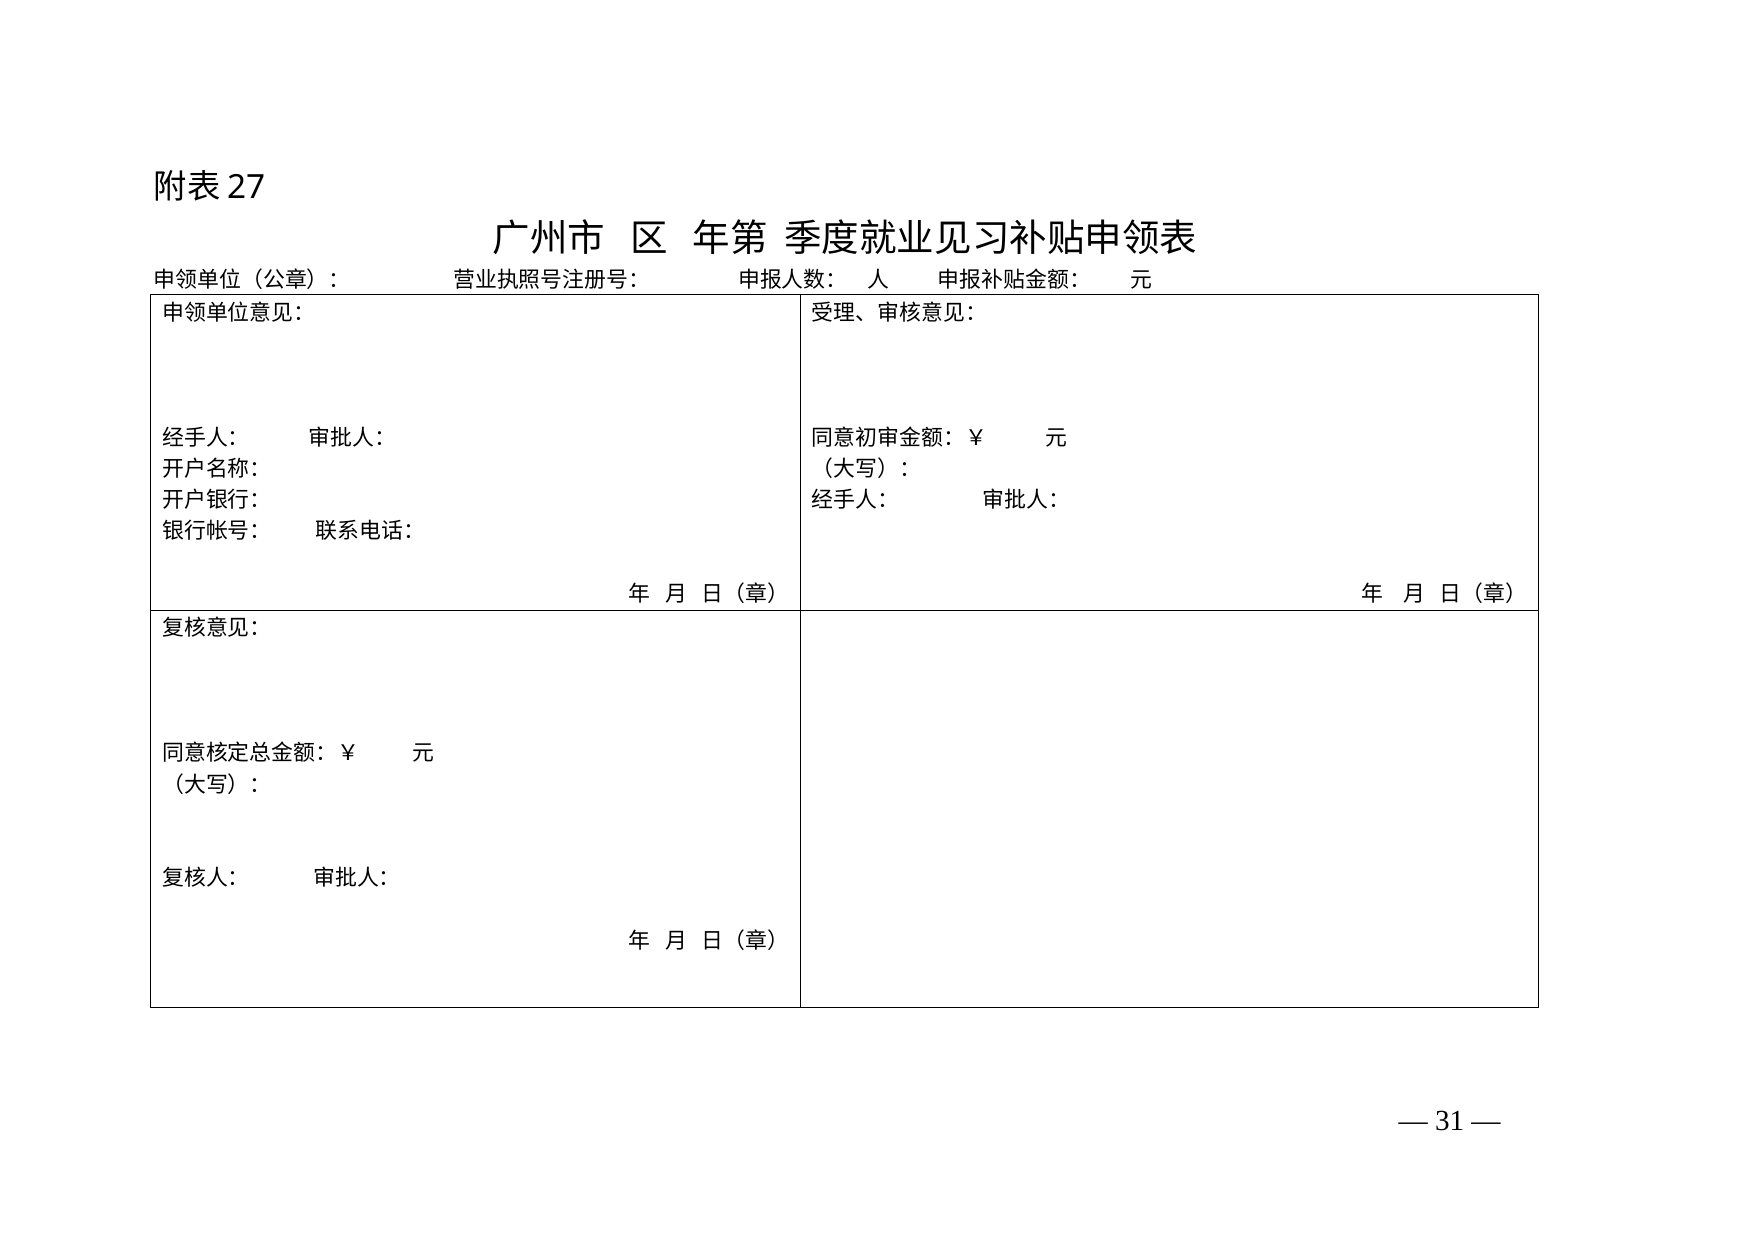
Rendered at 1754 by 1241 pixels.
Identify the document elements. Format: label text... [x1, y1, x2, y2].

table_header 受理、审核意见： 同意初审金额：￥ 元 （大写）： 经手人： 审批人： 年 月 日（章） [801, 295, 1538, 610]
text 广州市 区 年第 季度就业见习补贴申领表 [153, 208, 1535, 262]
table_cell 复核意见： 同意核定总金额：￥ 元 （大写）： 复核人： 审批人： 年 月 日（章） [151, 611, 800, 1007]
text 附表27 [153, 159, 1535, 208]
text 申领单位（公章）： 营业执照号注册号： 申报人数： 人 申报补贴金额： 元 [153, 262, 1535, 294]
table_cell [801, 611, 1538, 1007]
table_header 申领单位意见： 经手人： 审批人： 开户名称： 开户银行： 银行帐号： 联系电话： 年 月 日（章） [151, 295, 800, 610]
